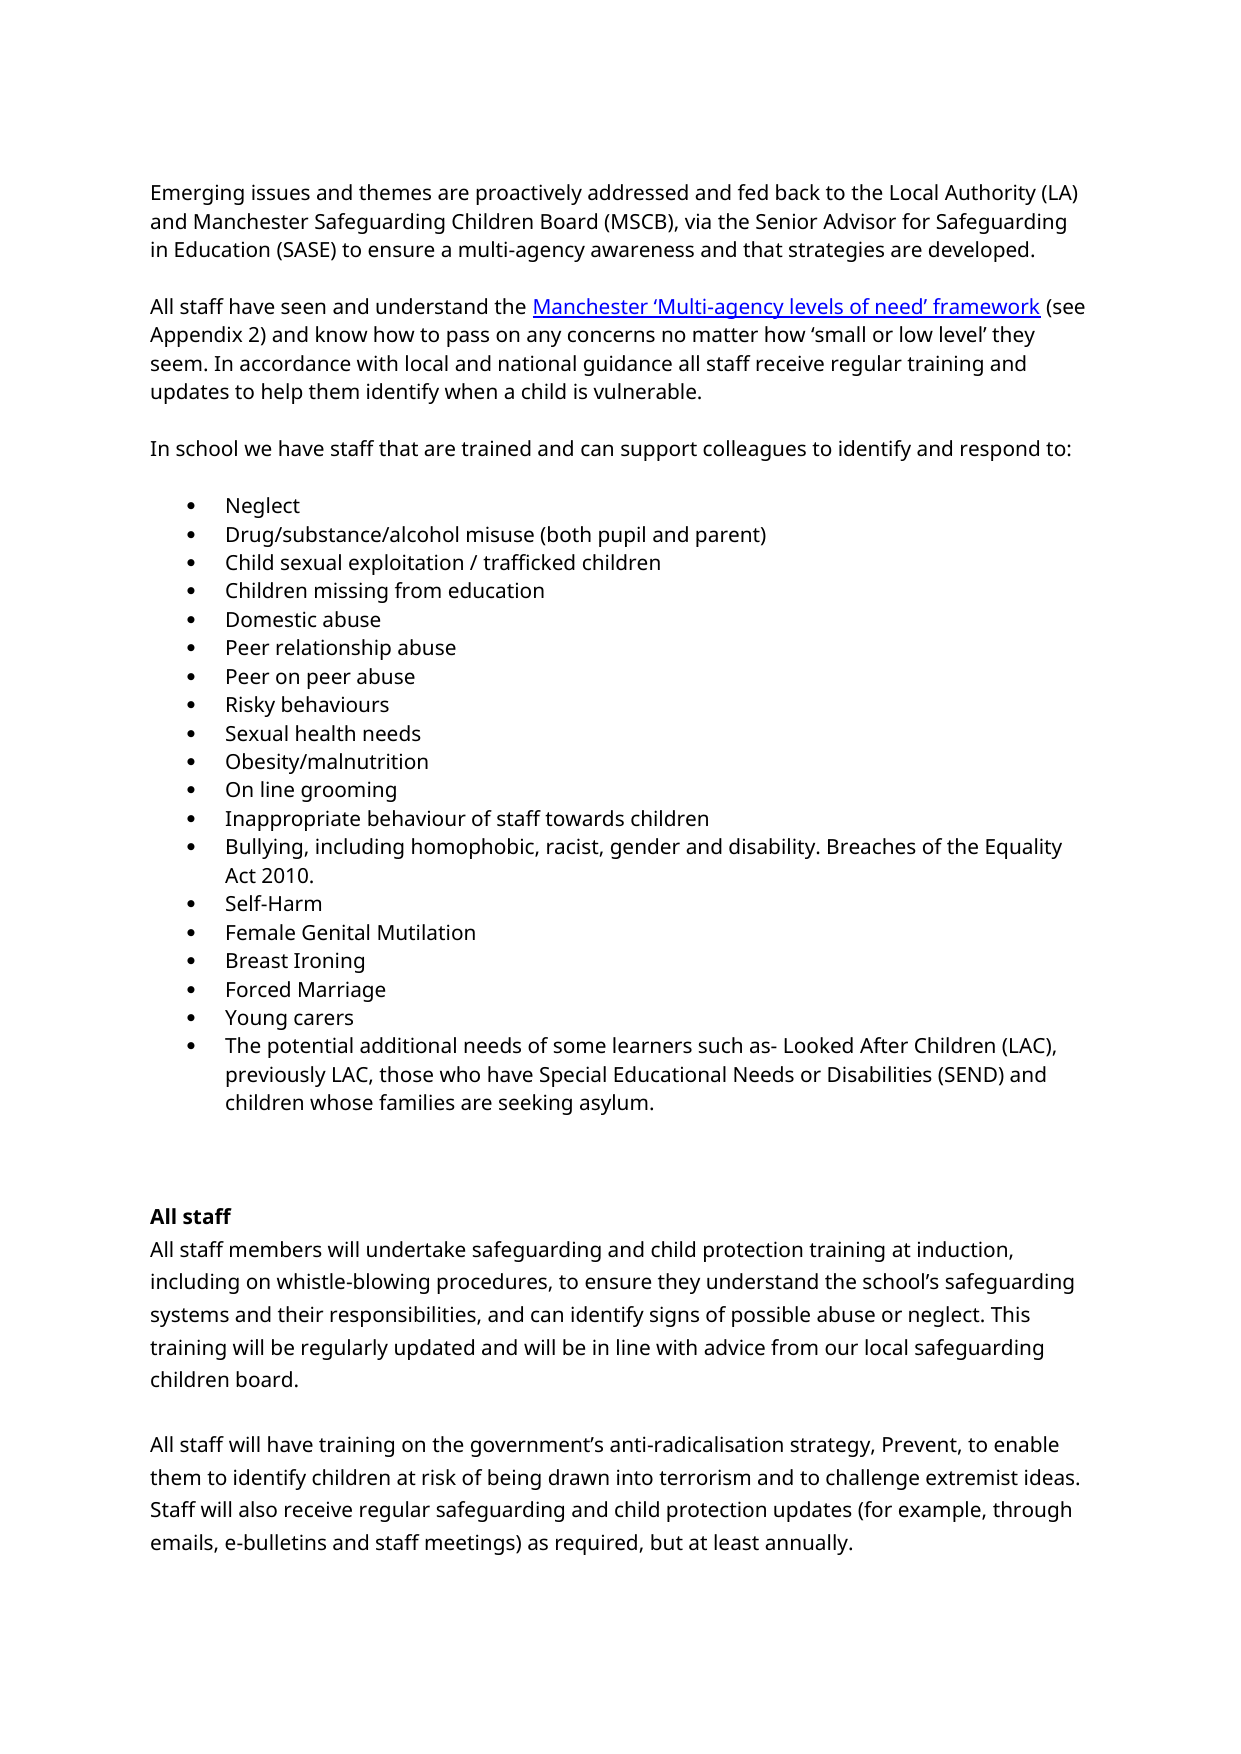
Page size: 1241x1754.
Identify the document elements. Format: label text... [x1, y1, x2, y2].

list Breast Ironing [187, 946, 1090, 975]
list Risky behaviours [187, 690, 1090, 719]
list Sexual health needs [187, 719, 1090, 747]
text Emerging issues and themes are proactively addressed and fed back to the Local Authority (LA) and Manchester Safeguarding Children Board (MSCB), via the Senior Advisor for Safeguarding in Education (SASE) to ensure a multi-agency awareness and that strategies are developed. [150, 178, 1090, 264]
list The potential additional needs of some learners such as- Looked After Children (LAC), previously LAC, those who have Special Educational Needs or Disabilities (SEND) and children whose families are seeking asylum. [187, 1032, 1090, 1117]
text In school we have staff that are trained and can support colleagues to identify and respond to: [150, 434, 1090, 463]
text All staff members will undertake safeguarding and child protection training at induction, including on whistle-blowing procedures, to ensure they understand the school’s safeguarding systems and their responsibilities, and can identify signs of possible abuse or neglect. This training will be regularly updated and will be in line with advice from our local safeguarding children board. [150, 1235, 1090, 1394]
list On line grooming [187, 776, 1090, 804]
list Female Genital Mutilation [187, 918, 1090, 946]
list Neglect [187, 491, 1090, 520]
text All staff have seen and understand the Manchester ‘Multi-agency levels of need’ framework (see Appendix 2) and know how to pass on any concerns no matter how ‘small or low level’ they seem. In accordance with local and national guidance all staff receive regular training and updates to help them identify when a child is vulnerable. [150, 292, 1090, 406]
list Obesity/malnutrition [187, 747, 1090, 776]
list Peer on peer abuse [187, 662, 1090, 690]
text All staff will have training on the government’s anti-radicalisation strategy, Prevent, to enable them to identify children at risk of being drawn into terrorism and to challenge extremist ideas. [150, 1430, 1090, 1491]
text Staff will also receive regular safeguarding and child protection updates (for example, through emails, e-bulletins and staff meetings) as required, but at least annually. [150, 1496, 1090, 1557]
list Self-Harm [187, 889, 1090, 918]
list Young carers [187, 1003, 1090, 1032]
list Bullying, including homophobic, racist, gender and disability. Breaches of the Equality Act 2010. [187, 832, 1090, 889]
list Children missing from education [187, 577, 1090, 605]
text All staff [150, 1202, 1090, 1231]
list Inappropriate behaviour of staff towards children [187, 804, 1090, 832]
list Domestic abuse [187, 605, 1090, 633]
list Child sexual exploitation / trafficked children [187, 548, 1090, 577]
list Forced Marriage [187, 975, 1090, 1003]
list Peer relationship abuse [187, 633, 1090, 662]
list Drug/substance/alcohol misuse (both pupil and parent) [187, 520, 1090, 548]
